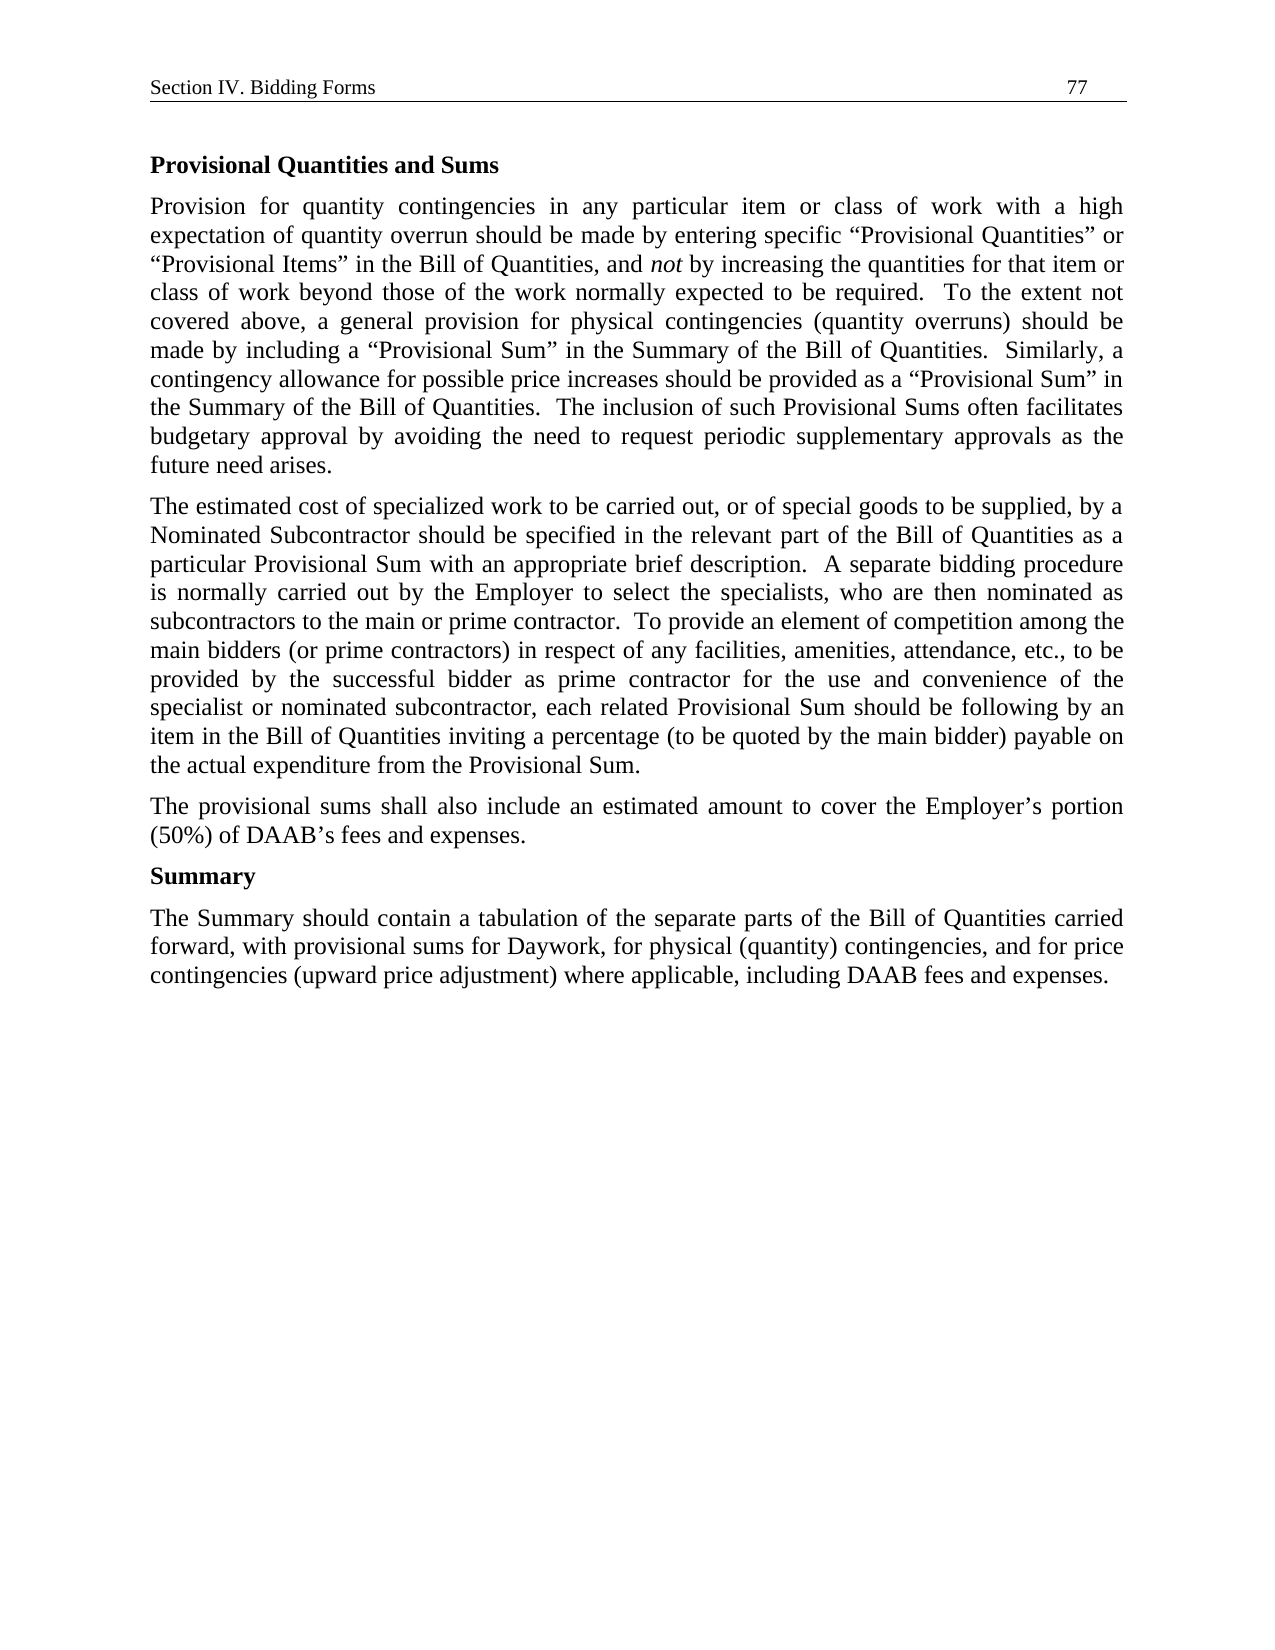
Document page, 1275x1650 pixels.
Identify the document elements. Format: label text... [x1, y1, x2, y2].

text The provisional sums shall also include an estimated amount to cover the Employer’s portion (50%) of DAAB’s fees and expenses. [150, 791, 1125, 849]
text The estimated cost of specialized work to be carried out, or of special goods to be supplied, by a Nominated Subcontractor should be specified in the relevant part of the Bill of Quantities as a particular Provisional Sum with an appropriate brief description. A separate bidding procedure is normally carried out by the Employer to select the specialists, who are then nominated as subcontractors to the main or prime contractor. To provide an element of competition among the main bidders (or prime contractors) in respect of any facilities, amenities, attendance, etc., to be provided by the successful bidder as prime contractor for the use and convenience of the specialist or nominated subcontractor, each related Provisional Sum should be following by an item in the Bill of Quantities inviting a percentage (to be quoted by the main bidder) payable on the actual expenditure from the Provisional Sum. [150, 491, 1125, 779]
text Summary [150, 861, 1125, 890]
text The Summary should contain a tabulation of the separate parts of the Bill of Quantities carried forward, with provisional sums for Daywork, for physical (quantity) contingencies, and for price contingencies (upward price adjustment) where applicable, including DAAB fees and expenses. [150, 903, 1125, 989]
text Provisional Quantities and Sums [150, 150, 1125, 179]
text Provision for quantity contingencies in any particular item or class of work with a high expectation of quantity overrun should be made by entering specific “Provisional Quantities” or “Provisional Items” in the Bill of Quantities, and not by increasing the quantities for that item or class of work beyond those of the work normally expected to be required. To the extent not covered above, a general provision for physical contingencies (quantity overruns) should be made by including a “Provisional Sum” in the Summary of the Bill of Quantities. Similarly, a contingency allowance for possible price increases should be provided as a “Provisional Sum” in the Summary of the Bill of Quantities. The inclusion of such Provisional Sums often facilitates budgetary approval by avoiding the need to request periodic supplementary approvals as the future need arises. [150, 191, 1125, 479]
